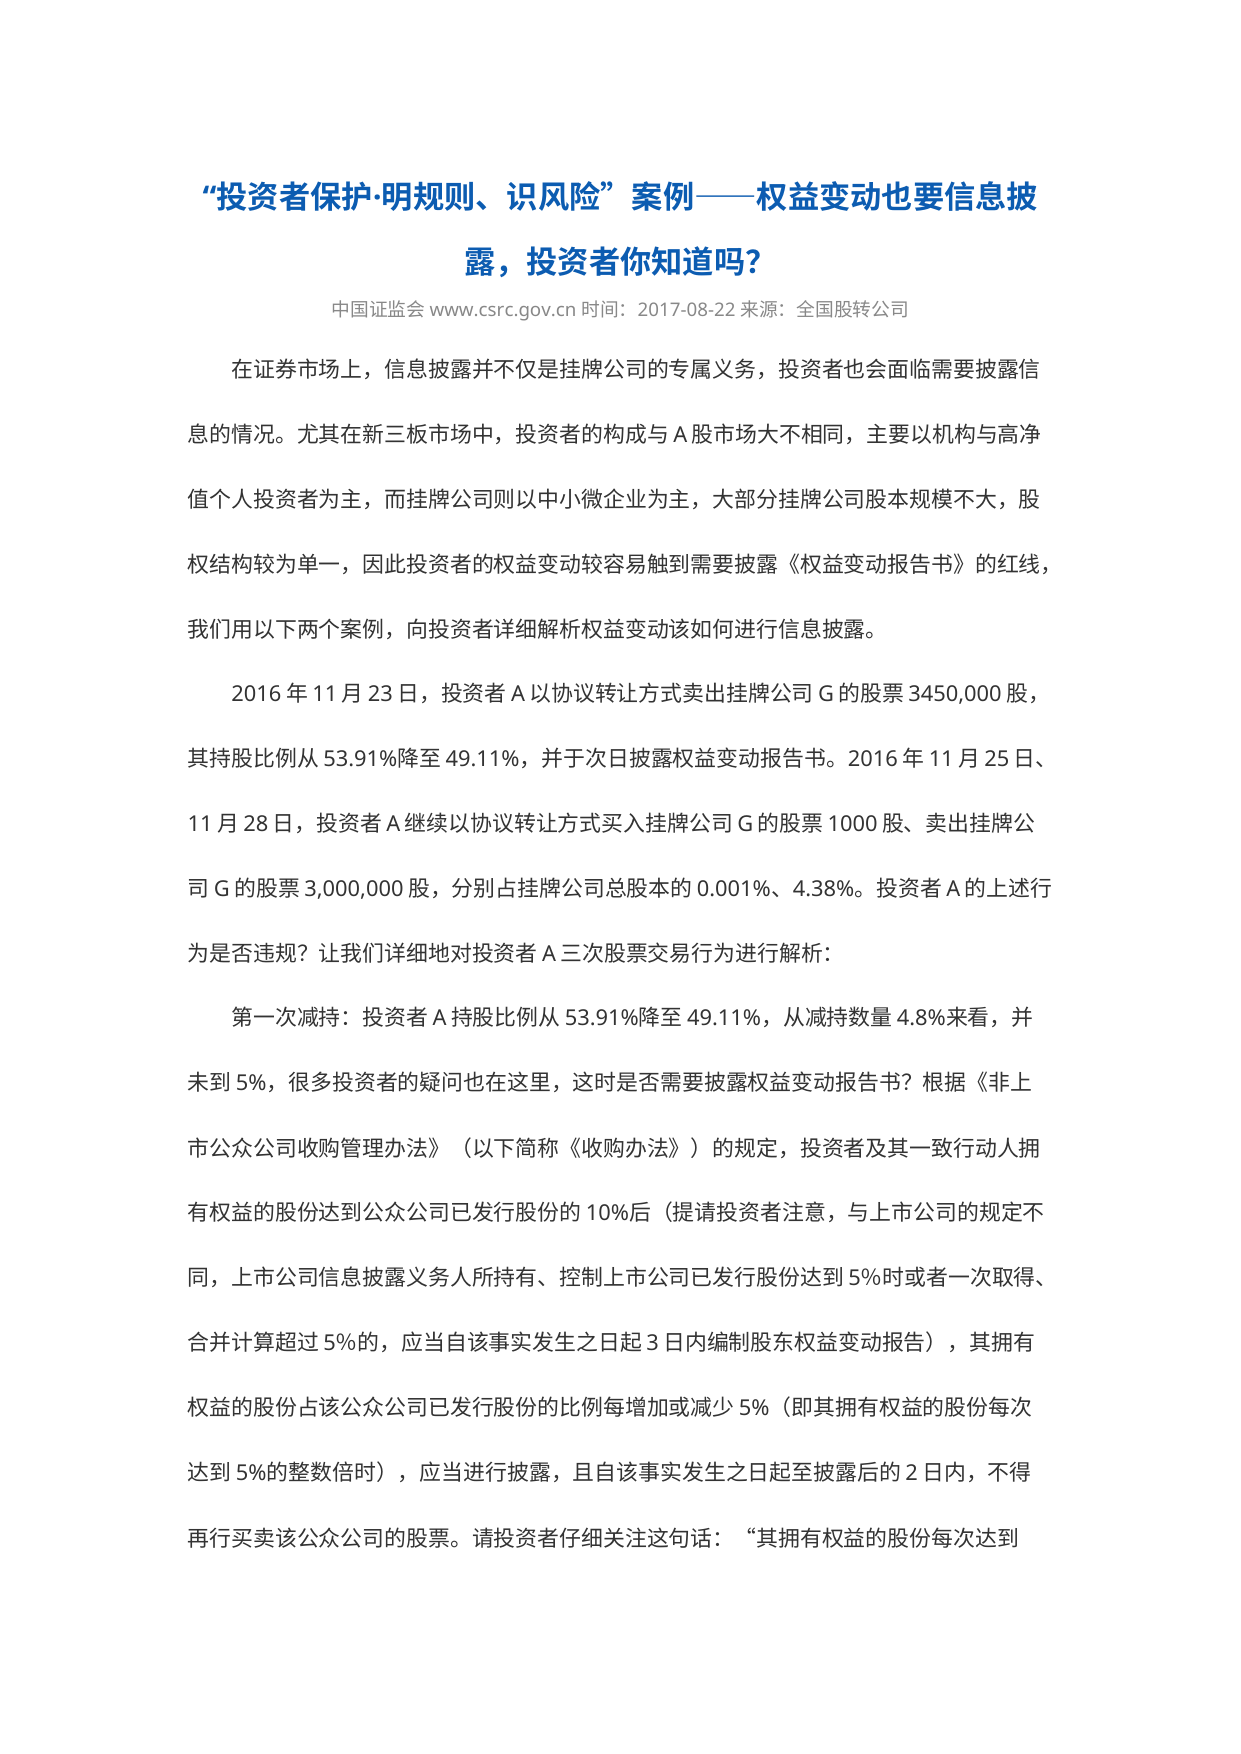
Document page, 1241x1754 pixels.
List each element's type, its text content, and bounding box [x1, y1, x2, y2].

text “投资者保护·明规则、识风险”案例——权益变动也要信息披露，投资者你知道吗？ [187, 162, 1053, 292]
text 2016年11月23日，投资者A以协议转让方式卖出挂牌公司G的股票3450,000股，其持股比例从53.91%降至49.11%，并于次日披露权益变动报告书。2016年11月25日、11月28日，投资者A继续以协议转让方式买入挂牌公司G的股票1000股、卖出挂牌公司G的股票3,000,000股，分别占挂牌公司总股本的0.001%、4.38%。投资者A的上述行为是否违规？让我们详细地对投资者A三次股票交易行为进行解析： [187, 676, 1053, 968]
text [187, 1000, 1053, 1553]
text 中国证监会 www.csrc.gov.cn 时间：2017-08-22 来源：全国股转公司 [187, 292, 1053, 324]
text 在证券市场上，信息披露并不仅是挂牌公司的专属义务，投资者也会面临需要披露信息的情况。尤其在新三板市场中，投资者的构成与A股市场大不相同，主要以机构与高净值个人投资者为主，而挂牌公司则以中小微企业为主，大部分挂牌公司股本规模不大，股权结构较为单一，因此投资者的权益变动较容易触到需要披露《权益变动报告书》的红线，我们用以下两个案例，向投资者详细解析权益变动该如何进行信息披露。 [187, 352, 1053, 644]
